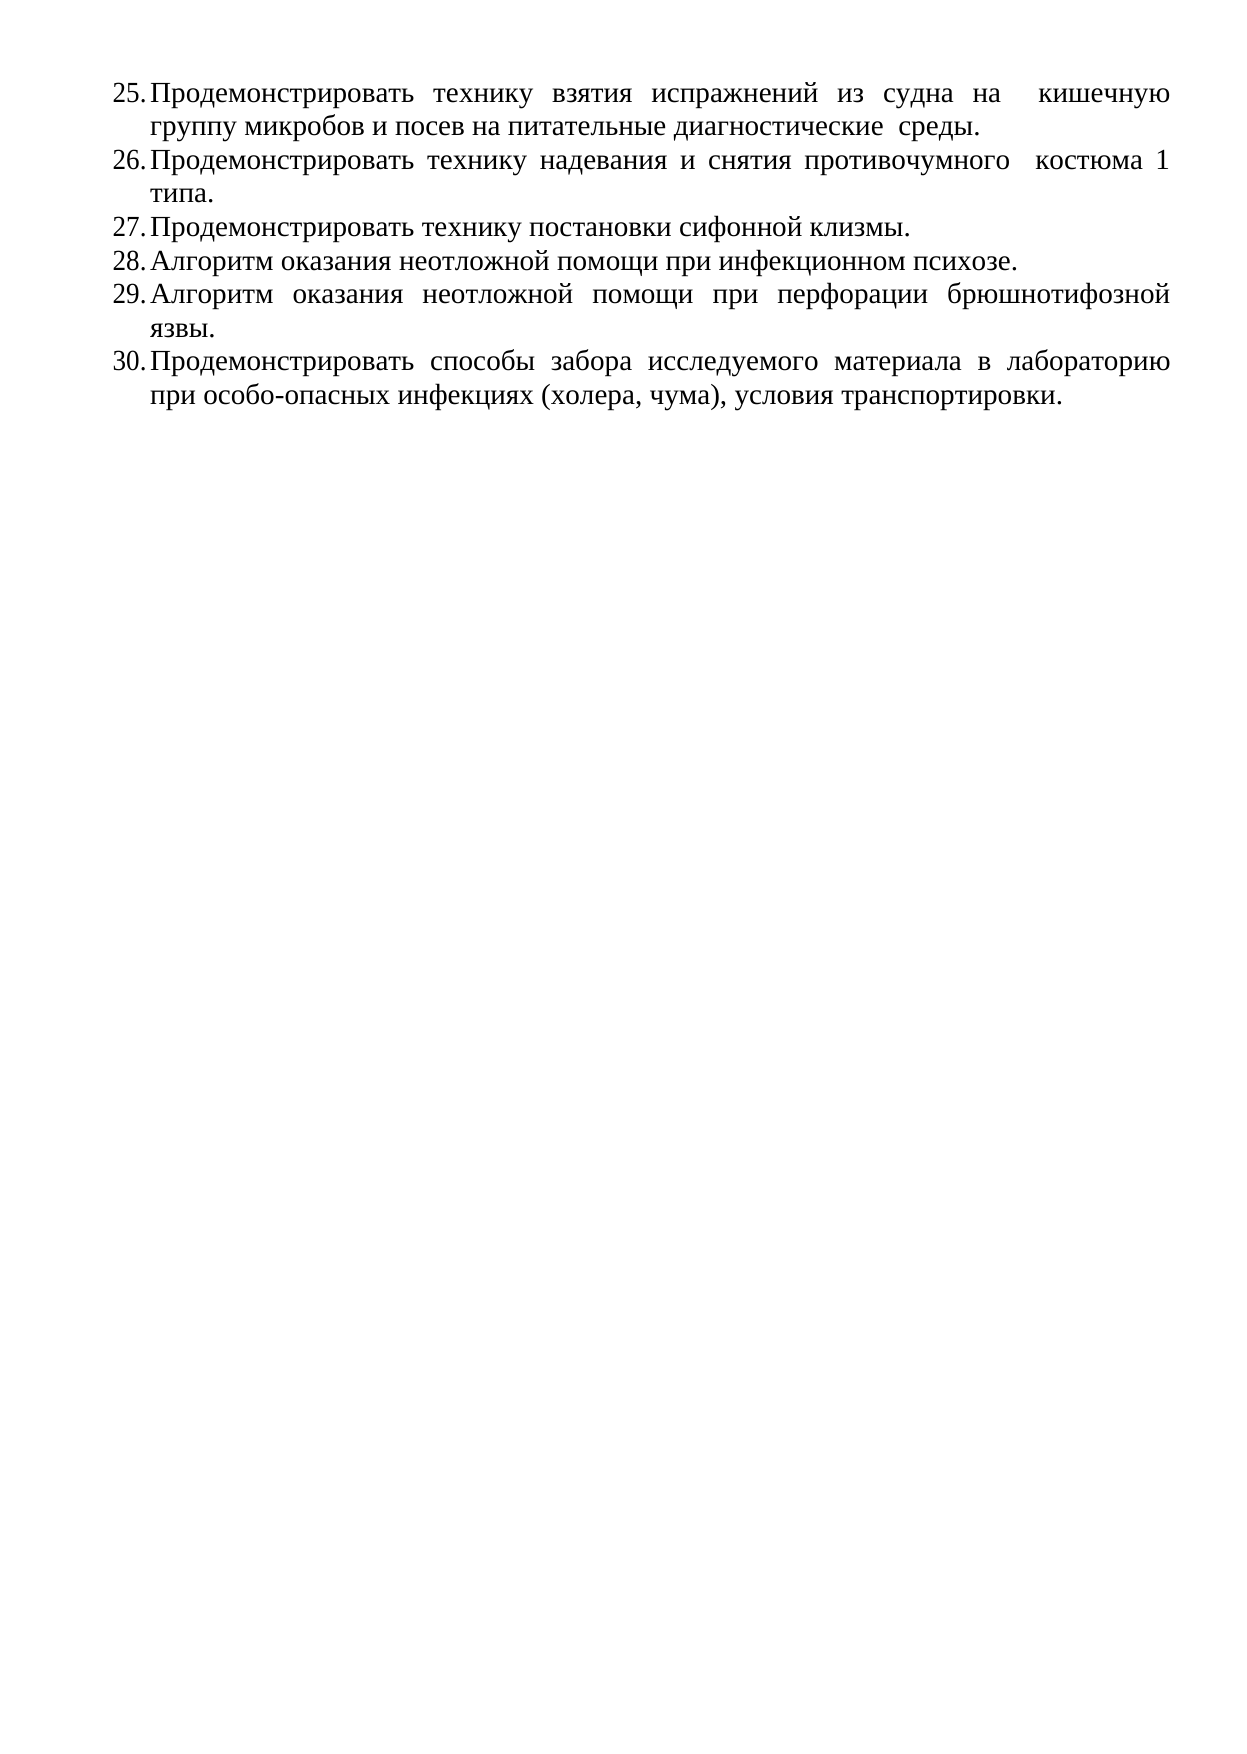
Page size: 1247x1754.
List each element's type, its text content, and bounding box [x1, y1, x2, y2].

list Продемонстрировать технику надевания и снятия противочумного костюма 1 типа. [112, 142, 1171, 209]
list Продемонстрировать технику взятия испражнений из судна на кишечную группу микробов и посев на питательные диагностические среды. [112, 75, 1171, 142]
list Алгоритм оказания неотложной помощи при перфорации брюшнотифозной язвы. [112, 276, 1171, 343]
list Алгоритм оказания неотложной помощи при инфекционном психозе. [112, 243, 1171, 276]
list Продемонстрировать способы забора исследуемого материала в лабораторию при особо-опасных инфекциях (холера, чума), условия транспортировки. [112, 343, 1171, 410]
list Продемонстрировать технику постановки сифонной клизмы. [112, 209, 1171, 243]
